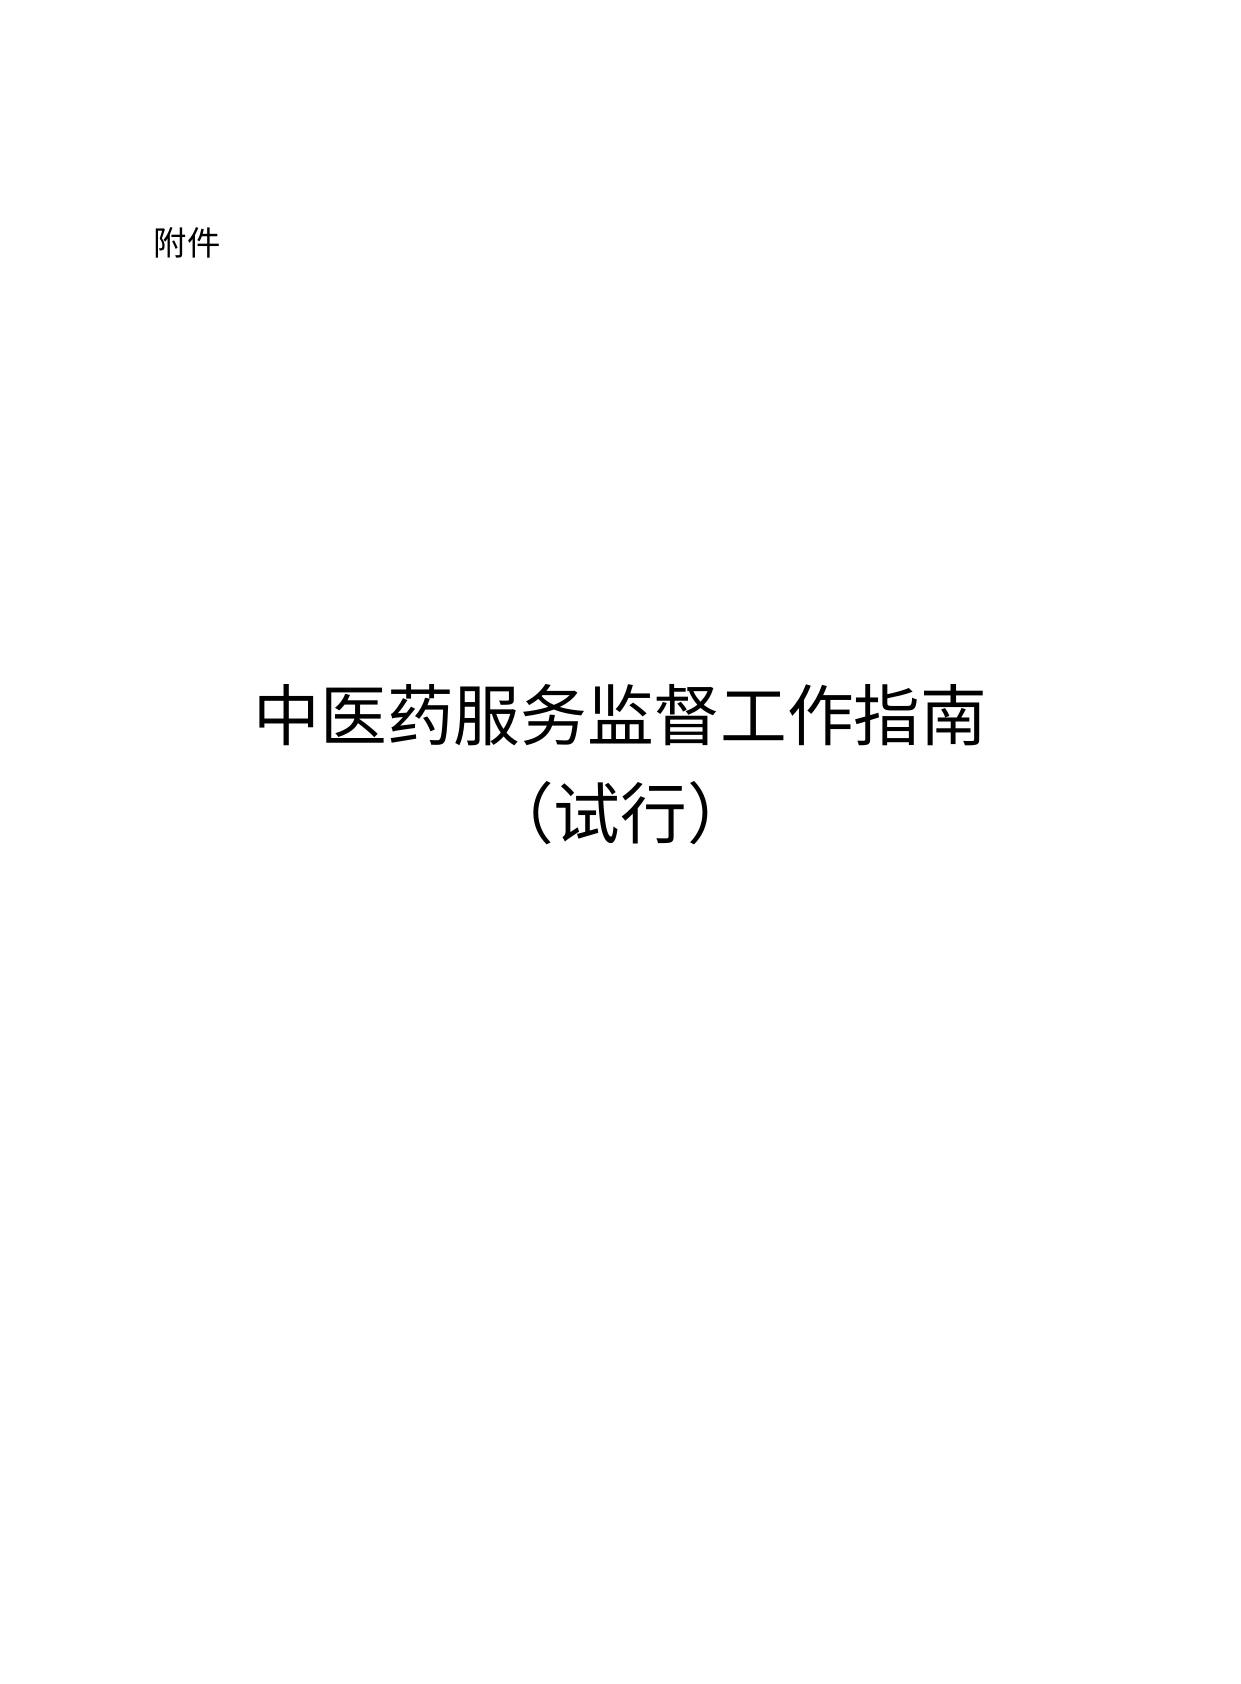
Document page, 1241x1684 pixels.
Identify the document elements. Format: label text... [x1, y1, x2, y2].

text （试行） [153, 760, 1087, 858]
text 中医药服务监督工作指南 [153, 663, 1087, 760]
text 附件 [153, 208, 1087, 273]
